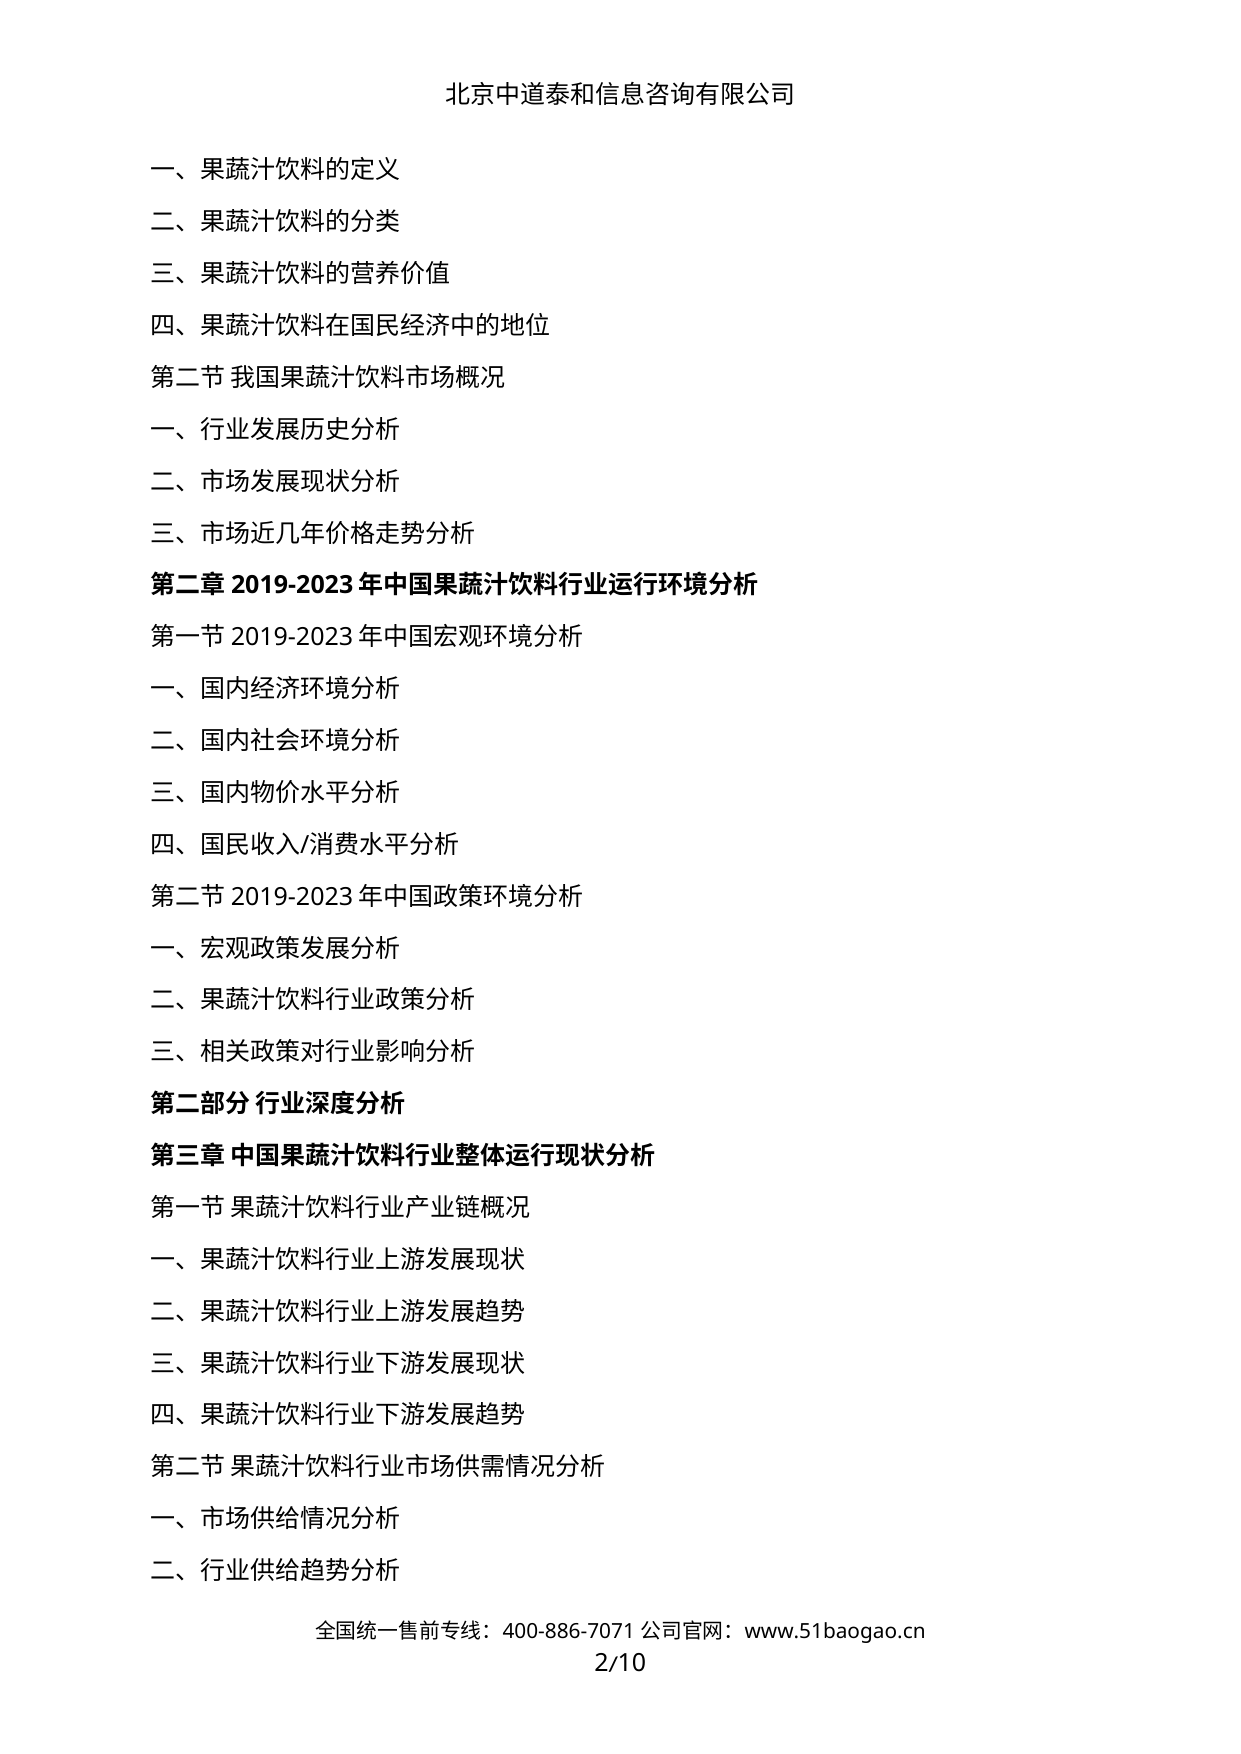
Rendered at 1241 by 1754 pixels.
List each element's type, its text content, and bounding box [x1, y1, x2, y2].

text 二、果蔬汁饮料行业上游发展趋势 [150, 1291, 1090, 1327]
text 第二部分 行业深度分析 [150, 1084, 1090, 1120]
text 第二节 果蔬汁饮料行业市场供需情况分析 [150, 1447, 1090, 1483]
text 二、市场发展现状分析 [150, 461, 1090, 497]
text 一、市场供给情况分析 [150, 1499, 1090, 1535]
text 三、国内物价水平分析 [150, 772, 1090, 809]
text 四、果蔬汁饮料行业下游发展趋势 [150, 1395, 1090, 1431]
text 第三章 中国果蔬汁饮料行业整体运行现状分析 [150, 1136, 1090, 1172]
text 一、果蔬汁饮料的定义 [150, 150, 1090, 186]
text 一、行业发展历史分析 [150, 409, 1090, 446]
text 四、国民收入/消费水平分析 [150, 824, 1090, 861]
text 三、果蔬汁饮料行业下游发展现状 [150, 1343, 1090, 1379]
text 二、行业供给趋势分析 [150, 1551, 1090, 1587]
text 一、国内经济环境分析 [150, 669, 1090, 705]
text 一、果蔬汁饮料行业上游发展现状 [150, 1239, 1090, 1276]
text 三、市场近几年价格走势分析 [150, 513, 1090, 549]
text 第二章 2019-2023年中国果蔬汁饮料行业运行环境分析 [150, 565, 1090, 601]
text 一、宏观政策发展分析 [150, 928, 1090, 964]
text 二、国内社会环境分析 [150, 721, 1090, 757]
text 第一节 果蔬汁饮料行业产业链概况 [150, 1187, 1090, 1224]
text 二、果蔬汁饮料行业政策分析 [150, 980, 1090, 1016]
text 第二节 2019-2023年中国政策环境分析 [150, 876, 1090, 912]
text 三、果蔬汁饮料的营养价值 [150, 254, 1090, 290]
text 二、果蔬汁饮料的分类 [150, 202, 1090, 238]
text 第一节 2019-2023年中国宏观环境分析 [150, 617, 1090, 653]
text 四、果蔬汁饮料在国民经济中的地位 [150, 306, 1090, 342]
text 三、相关政策对行业影响分析 [150, 1032, 1090, 1068]
text 第二节 我国果蔬汁饮料市场概况 [150, 357, 1090, 394]
